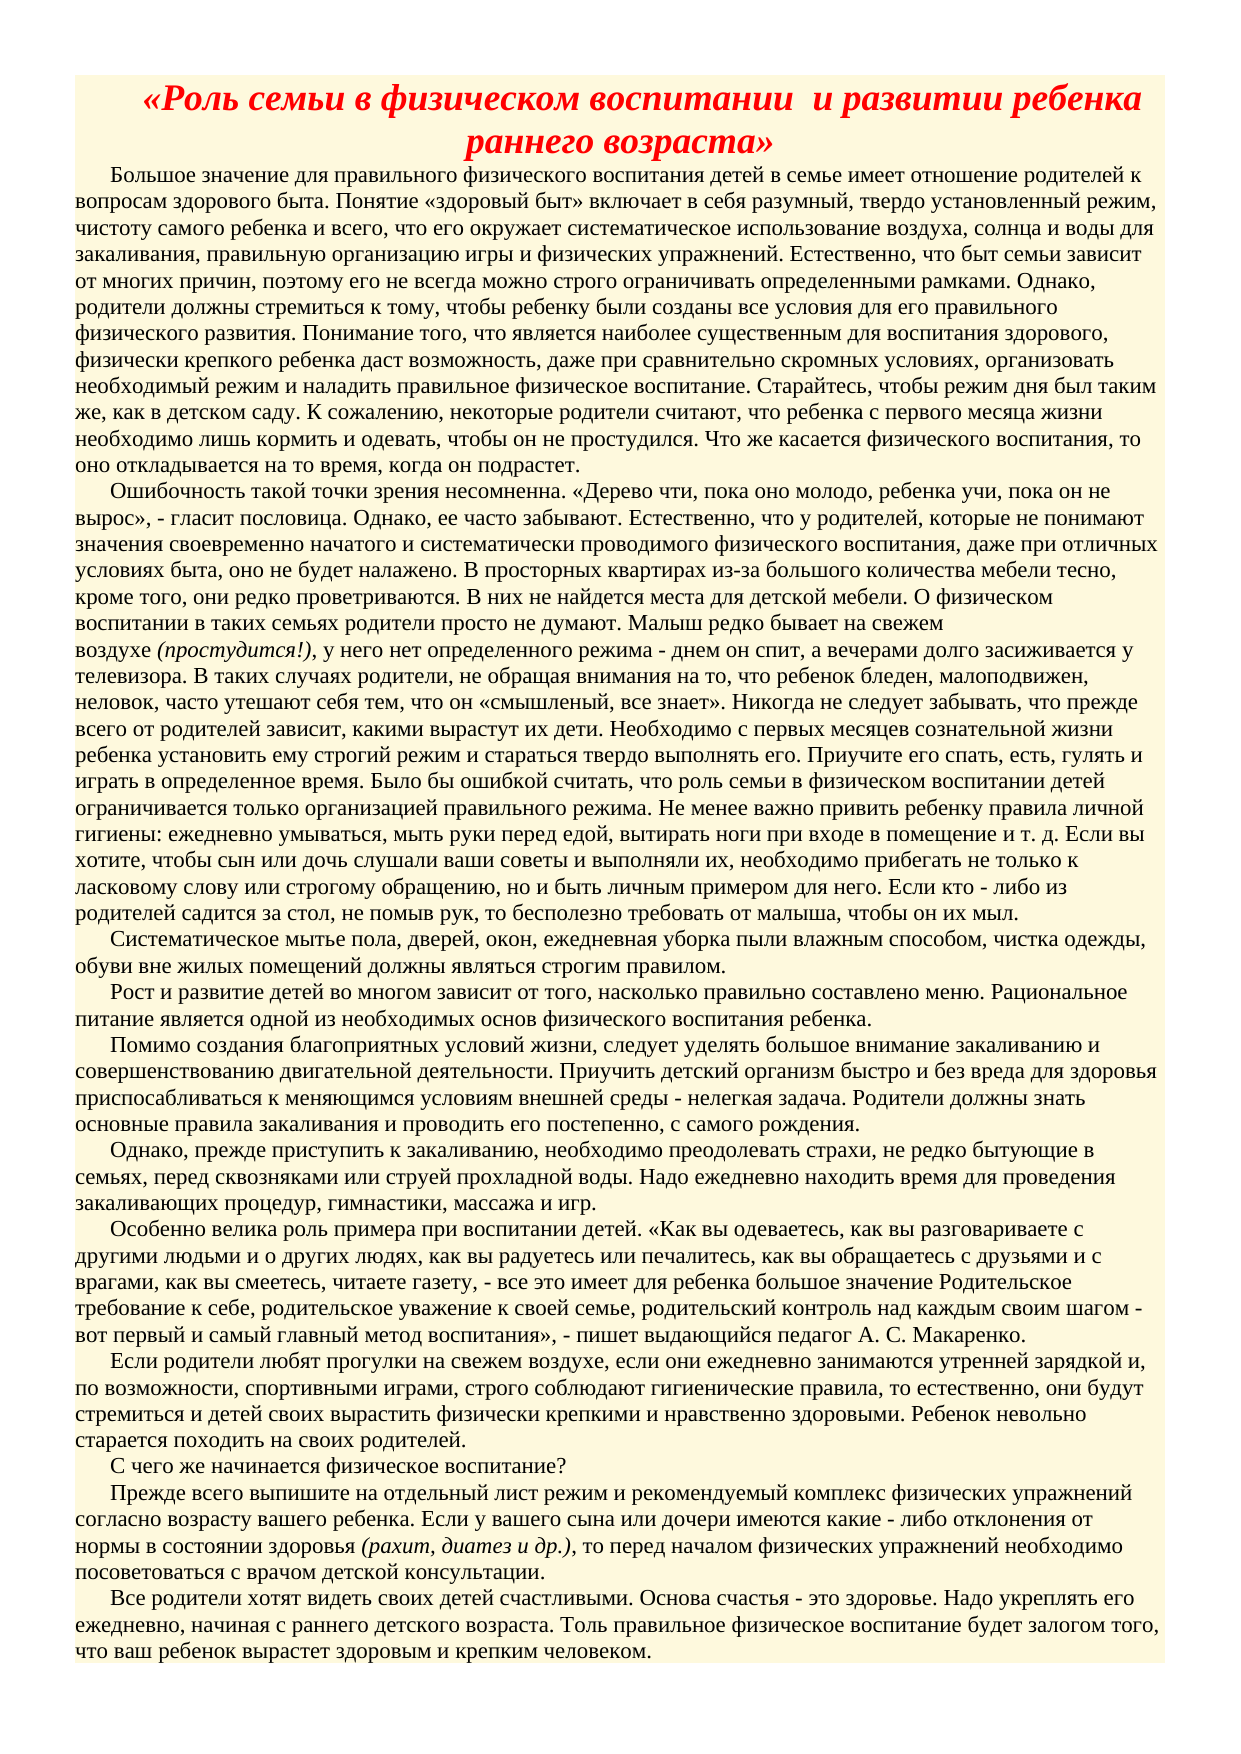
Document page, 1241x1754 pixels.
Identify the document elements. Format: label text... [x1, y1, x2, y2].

text С чего же начинается физическое воспитание? [75, 1453, 1165, 1479]
text Рост и развитие детей во многом зависит от того, насколько правильно составлено меню. Рациональное питание является одной из необходимых основ физического воспитания ребенка. [75, 978, 1165, 1031]
text Помимо создания благоприятных условий жизни, следует уделять большое внимание закаливанию и совершенствованию двигательной деятельности. Приучить детский организм быстро и без вреда для здоровья приспосабливаться к меняющимся условиям внешней среды - нелегкая задача. Родители должны знать основные правила закаливания и проводить его постепенно, с самого рождения. [75, 1031, 1165, 1136]
text Если родители любят прогулки на свежем воздухе, если они ежедневно занимаются утренней зарядкой и, по возможности, спортивными играми, строго соблюдают гигиенические правила, то естественно, они будут стремиться и детей своих вырастить физически крепкими и нравственно здоровыми. Ребенок невольно старается походить на своих родителей. [75, 1347, 1165, 1453]
text Прежде всего выпишите на отдельный лист режим и рекомендуемый комплекс физических упражнений согласно возрасту вашего ребенка. Если у вашего сына или дочери имеются какие - либо отклонения от нормы в состоянии здоровья (рахит, диатез и др.), то перед началом физических упражнений необходимо посоветоваться с врачом детской консультации. [75, 1479, 1165, 1584]
text «Роль семьи в физическом воспитании и развитии ребенка раннего возраста» [75, 75, 1165, 161]
text Систематическое мытье пола, дверей, окон, ежедневная уборка пыли влажным способом, чистка одежды, обуви вне жилых помещений должны являться строгим правилом. [75, 926, 1165, 978]
text Однако, прежде приступить к закаливанию, необходимо преодолевать страхи, не редко бытующие в семьях, перед сквозняками или струей прохладной воды. Надо ежедневно находить время для проведения закаливающих процедур, гимнастики, массажа и игр. [75, 1136, 1165, 1215]
text Особенно велика роль примера при воспитании детей. «Как вы одеваетесь, как вы разговариваете с другими людьми и о других людях, как вы радуетесь или печалитесь, как вы обращаетесь с друзьями и с врагами, как вы смеетесь, читаете газету, - все это имеет для ребенка большое значение Родительское требование к себе, родительское уважение к своей семье, родительский контроль над каждым своим шагом - вот первый и самый главный метод воспитания», - пишет выдающийся педагог А. С. Макаренко. [75, 1215, 1165, 1347]
text Большое значение для правильного физического воспитания детей в семье имеет отношение родителей к вопросам здорового быта. Понятие «здоровый быт» включает в себя разумный, твердо установленный режим, чистоту самого ребенка и всего, что его окружает систематическое использование воздуха, солнца и воды для закаливания, правильную организацию игры и физических упражнений. Естественно, что быт семьи зависит от многих причин, поэтому его не всегда можно строго ограничивать определенными рамками. Однако, родители должны стремиться к тому, чтобы ребенку были созданы все условия для его правильного физического развития. Понимание того, что является наиболее существенным для воспитания здорового, физически крепкого ребенка даст возможность, даже при сравнительно скромных условиях, организовать необходимый режим и наладить правильное физическое воспитание. Старайтесь, чтобы режим дня был таким же, как в детском саду. К сожалению, некоторые родители считают, что ребенка с первого месяца жизни необходимо лишь кормить и одевать, чтобы он не простудился. Что же касается физического воспитания, то оно откладывается на то время, когда он подрастет. [75, 161, 1165, 477]
text Все родители хотят видеть своих детей счастливыми. Основа счастья - это здоровье. Надо укреплять его ежедневно, начиная с раннего детского возраста. Толь правильное физическое воспитание будет залогом того, что ваш ребенок вырастет здоровым и крепким человеком. [75, 1584, 1165, 1663]
text Ошибочность такой точки зрения несомненна. «Дерево чти, пока оно молодо, ребенка учи, пока он не вырос», - гласит пословица. Однако, ее часто забывают. Естественно, что у родителей, которые не понимают значения своевременно начатого и систематически проводимого физического воспитания, даже при отличных условиях быта, оно не будет налажено. В просторных квартирах из-за большого количества мебели тесно, кроме того, они редко проветриваются. В них не найдется места для детской мебели. О физическом воспитании в таких семьях родители просто не думают. Малыш редко бывает на свежем воздухе (простудится!), у него нет определенного режима - днем он спит, а вечерами долго засиживается у телевизора. В таких случаях родители, не обращая внимания на то, что ребенок бледен, малоподвижен, неловок, часто утешают себя тем, что он «смышленый, все знает». Никогда не следует забывать, что прежде всего от родителей зависит, какими вырастут их дети. Необходимо с первых месяцев сознательной жизни ребенка установить ему строгий режим и стараться твердо выполнять его. Приучите его спать, есть, гулять и играть в определенное время. Было бы ошибкой считать, что роль семьи в физическом воспитании детей ограничивается только организацией правильного режима. Не менее важно привить ребенку правила личной гигиены: ежедневно умываться, мыть руки перед едой, вытирать ноги при входе в помещение и т. д. Если вы хотите, чтобы сын или дочь слушали ваши советы и выполняли их, необходимо прибегать не только к ласковому слову или строгому обращению, но и быть личным примером для него. Если кто - либо из родителей садится за стол, не помыв рук, то бесполезно требовать от малыша, чтобы он их мыл. [75, 477, 1165, 926]
